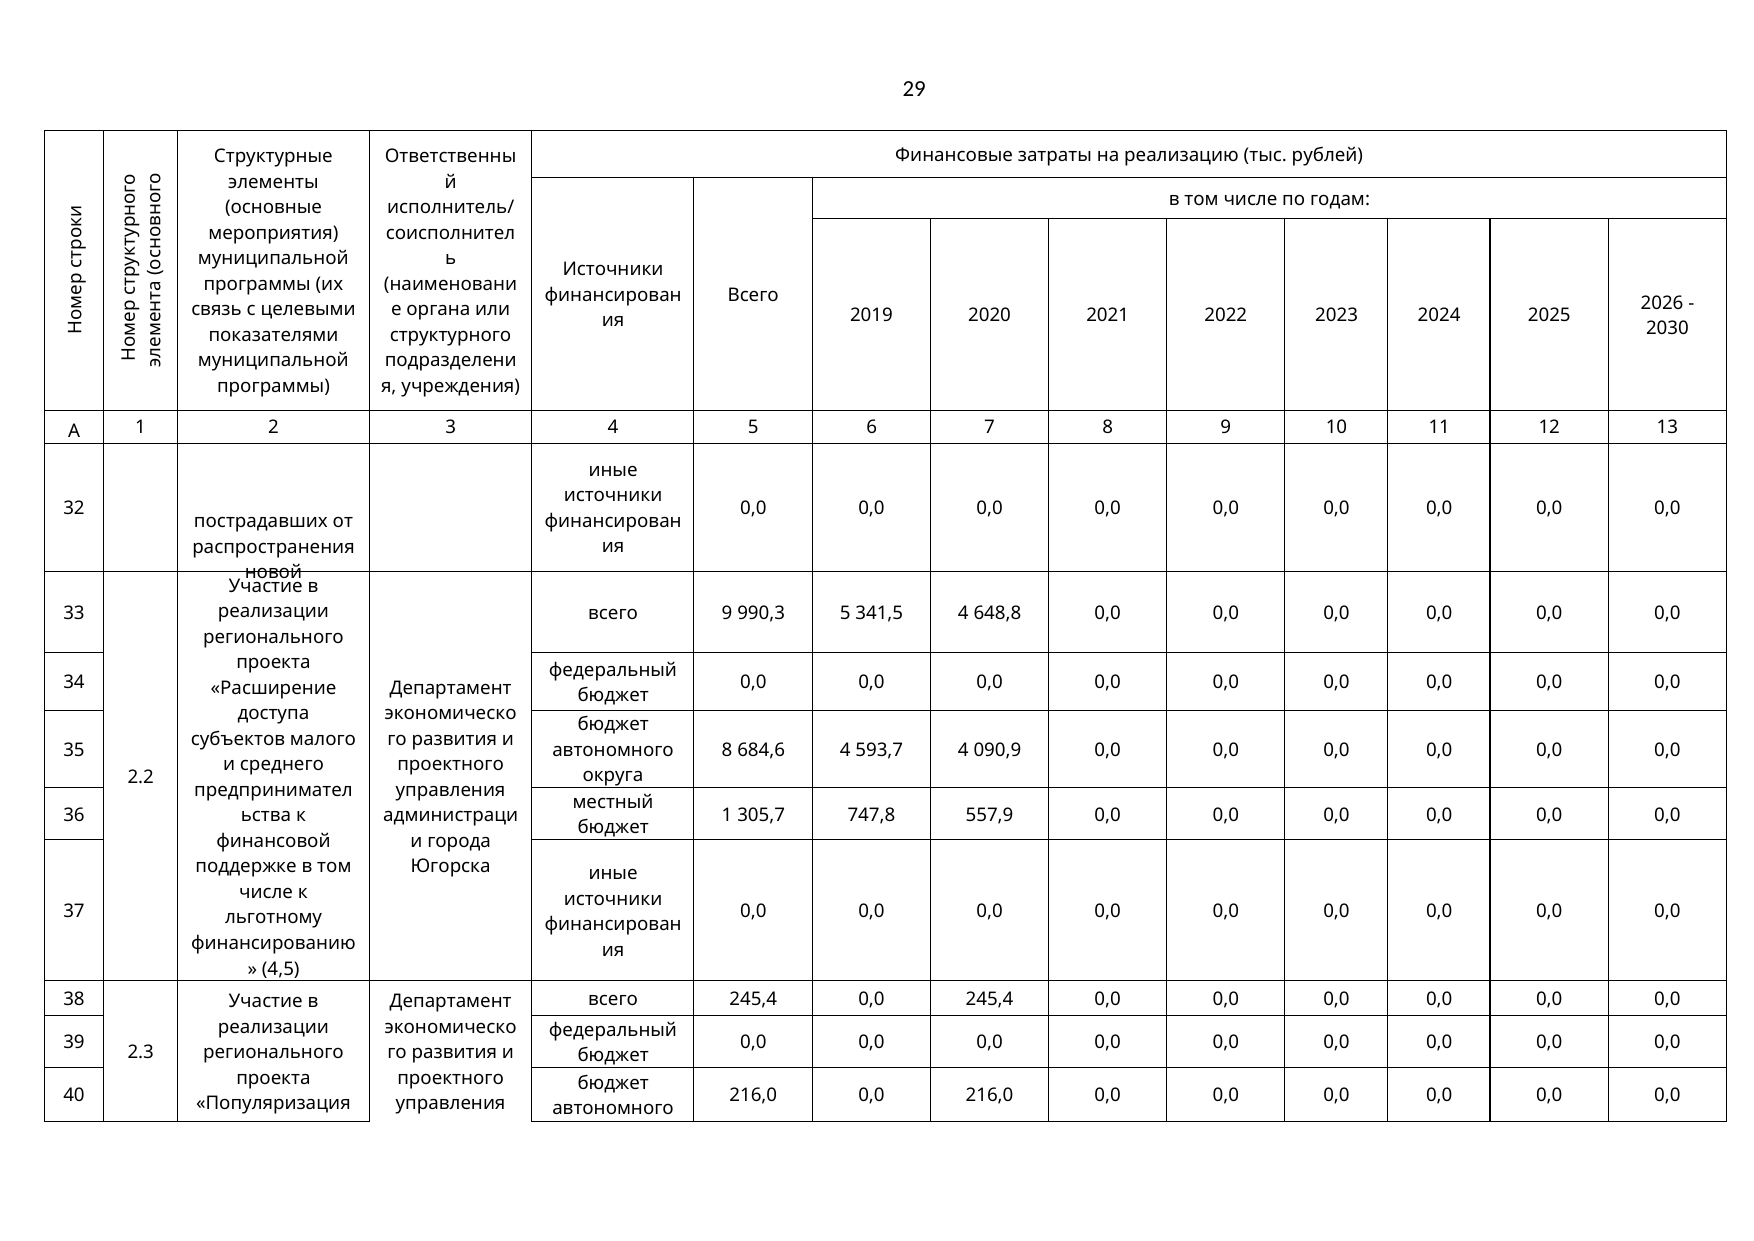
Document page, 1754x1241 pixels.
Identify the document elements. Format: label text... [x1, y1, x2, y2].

table_cell Участие в реализации регионального проекта «Популяризация предпринимательства» (4,5) [178, 981, 369, 1121]
table_cell 2020 [931, 219, 1048, 409]
table_cell 0,0 [1609, 1068, 1726, 1121]
table_cell 0,0 [1609, 711, 1726, 787]
table_cell федеральный бюджет [532, 1016, 693, 1067]
table_cell 0,0 [1049, 653, 1166, 709]
table_cell 0,0 [1609, 653, 1726, 709]
table_cell 0,0 [1388, 711, 1489, 787]
table_cell 2021 [1049, 219, 1166, 409]
table_cell 0,0 [931, 1016, 1048, 1067]
table_cell 36 [45, 788, 103, 839]
table_cell 0,0 [1285, 1016, 1387, 1067]
table_cell 216,0 [694, 1068, 812, 1121]
table_cell 0,0 [1491, 981, 1608, 1015]
table_cell 0,0 [1285, 840, 1387, 980]
table_cell 0,0 [1388, 653, 1489, 709]
table_cell 0,0 [1167, 1016, 1284, 1067]
table_cell всего [532, 572, 693, 652]
table_cell 0,0 [1167, 572, 1284, 652]
table_header Ответственный исполнитель/ соисполнитель (наименование органа или структурного подразделения, учреждения) [370, 131, 531, 409]
table_cell 0,0 [1285, 653, 1387, 709]
table_cell 0,0 [1049, 1068, 1166, 1121]
table_cell 7 [931, 411, 1048, 442]
table_cell 2023 [1285, 219, 1387, 409]
table_cell 39 [45, 1016, 103, 1067]
table_cell иные источники финансирования [532, 444, 693, 571]
table_cell 0,0 [1388, 572, 1489, 652]
table_cell 2019 [813, 219, 930, 409]
table_cell 9 990,3 [694, 572, 812, 652]
table_cell 216,0 [931, 1068, 1048, 1121]
table_cell 0,0 [1609, 444, 1726, 571]
table_cell 0,0 [931, 444, 1048, 571]
table_cell бюджет автономного округа [532, 711, 693, 787]
table_cell 5 341,5 [813, 572, 930, 652]
table_cell 5 [694, 411, 812, 442]
table_cell 0,0 [1609, 981, 1726, 1015]
table_cell 0,0 [1049, 1016, 1166, 1067]
table_cell 0,0 [1491, 653, 1608, 709]
table_cell 0,0 [1285, 788, 1387, 839]
table_cell 0,0 [1285, 1068, 1387, 1121]
table_cell 4 648,8 [931, 572, 1048, 652]
table_cell 0,0 [1491, 444, 1608, 571]
table_cell 4 593,7 [813, 711, 930, 787]
table_cell 6 [813, 411, 930, 442]
table_cell 0,0 [813, 444, 930, 571]
table_cell в том числе по годам: [813, 178, 1726, 218]
table_cell 0,0 [1388, 840, 1489, 980]
table_cell 2024 [1388, 219, 1489, 409]
table_cell 0,0 [1388, 981, 1489, 1015]
table_cell 0,0 [694, 1016, 812, 1067]
table_cell 33 [45, 572, 103, 652]
table_cell 0,0 [1491, 1068, 1608, 1121]
table_cell 0,0 [1491, 572, 1608, 652]
table_cell 0,0 [1049, 572, 1166, 652]
table_cell 0,0 [1049, 444, 1166, 571]
table_cell Источники финансирования [532, 178, 693, 409]
table_cell 1 305,7 [694, 788, 812, 839]
table_cell 0,0 [1491, 840, 1608, 980]
table_cell 8 684,6 [694, 711, 812, 787]
table_cell Всего [694, 178, 812, 409]
table_cell федеральный бюджет [532, 653, 693, 709]
table_cell 0,0 [1167, 653, 1284, 709]
table_cell иные источники финансирования [532, 840, 693, 980]
table_cell 0,0 [1167, 840, 1284, 980]
table_cell 0,0 [1049, 788, 1166, 839]
table_cell 0,0 [1285, 711, 1387, 787]
table_cell 0,0 [1388, 444, 1489, 571]
table_cell 8 [1049, 411, 1166, 442]
table_cell 0,0 [813, 981, 930, 1015]
table_cell 0,0 [1167, 788, 1284, 839]
table_cell 4 [532, 411, 693, 442]
table_cell 3 [370, 411, 531, 442]
table_cell 0,0 [813, 1068, 930, 1121]
table_cell 0,0 [1049, 711, 1166, 787]
table_cell 0,0 [1167, 1068, 1284, 1121]
table_cell 2025 [1491, 219, 1608, 409]
table_cell 0,0 [1388, 1016, 1489, 1067]
table_cell 0,0 [1285, 572, 1387, 652]
table_cell 10 [1285, 411, 1387, 442]
table_cell 0,0 [1285, 981, 1387, 1015]
table_cell 0,0 [813, 1016, 930, 1067]
table_cell 557,9 [931, 788, 1048, 839]
table_cell 0,0 [694, 653, 812, 709]
table_cell 0,0 [1609, 840, 1726, 980]
table_header Структурные элементы (основные мероприятия) муниципальной программы (их связь с целевыми показателями муниципальной программы) [178, 131, 369, 409]
table_cell 0,0 [1388, 788, 1489, 839]
table_cell 245,4 [694, 981, 812, 1015]
table_cell 0,0 [1491, 1016, 1608, 1067]
table_cell Департамент экономического развития и проектного управления администрации города Югорска [370, 572, 531, 980]
table_cell 0,0 [1285, 444, 1387, 571]
table_cell 40 [45, 1068, 103, 1121]
table_cell Участие в реализации регионального проекта «Расширение доступа субъектов малого и среднего предпринимательства к финансовой поддержке в том числе к льготному финансированию» (4,5) [178, 572, 369, 980]
table_cell Департамент экономического развития и проектного управления администрации города Югорска [370, 981, 531, 1121]
table_cell 0,0 [1609, 788, 1726, 839]
table_cell 4 090,9 [931, 711, 1048, 787]
table_cell 1 [104, 411, 177, 442]
table_cell 0,0 [813, 840, 930, 980]
table_cell 0,0 [1388, 1068, 1489, 1121]
table_cell 0,0 [1491, 711, 1608, 787]
table_cell 0,0 [931, 653, 1048, 709]
table_cell 0,0 [1049, 840, 1166, 980]
table_cell 245,4 [931, 981, 1048, 1015]
table_cell 2026 - 2030 [1609, 219, 1726, 409]
table_cell 0,0 [1609, 1016, 1726, 1067]
table_header Номер структурного элемента (основного мероприятия) [104, 131, 177, 409]
table_cell 12 [1491, 411, 1608, 442]
table_cell 37 [45, 840, 103, 980]
table_cell 11 [1388, 411, 1489, 442]
table_cell местный бюджет [532, 788, 693, 839]
table_cell 34 [45, 653, 103, 709]
table_cell 0,0 [1167, 444, 1284, 571]
table_cell 0,0 [694, 840, 812, 980]
table_cell всего [532, 981, 693, 1015]
table_cell 0,0 [1167, 711, 1284, 787]
table_cell 0,0 [1049, 981, 1166, 1015]
table_cell 9 [1167, 411, 1284, 442]
table_cell 13 [1609, 411, 1726, 442]
table_cell 0,0 [1609, 572, 1726, 652]
table_cell 2 [178, 411, 369, 442]
table_cell 38 [45, 981, 103, 1015]
table_header Номер строки [45, 131, 103, 409]
table_cell бюджет автономного округа [532, 1068, 693, 1121]
table_cell 32 [45, 444, 103, 571]
table_cell 2022 [1167, 219, 1284, 409]
table_cell 35 [45, 711, 103, 787]
table_cell 0,0 [694, 444, 812, 571]
table_cell 0,0 [1491, 788, 1608, 839]
table_cell 2.2 [104, 572, 177, 980]
table_cell 747,8 [813, 788, 930, 839]
table_cell 2.3 [104, 981, 177, 1121]
table_cell 0,0 [931, 840, 1048, 980]
table_cell 0,0 [1167, 981, 1284, 1015]
table_cell А [45, 411, 103, 442]
table_cell 0,0 [813, 653, 930, 709]
table_header Финансовые затраты на реализацию (тыс. рублей) [532, 131, 1726, 177]
